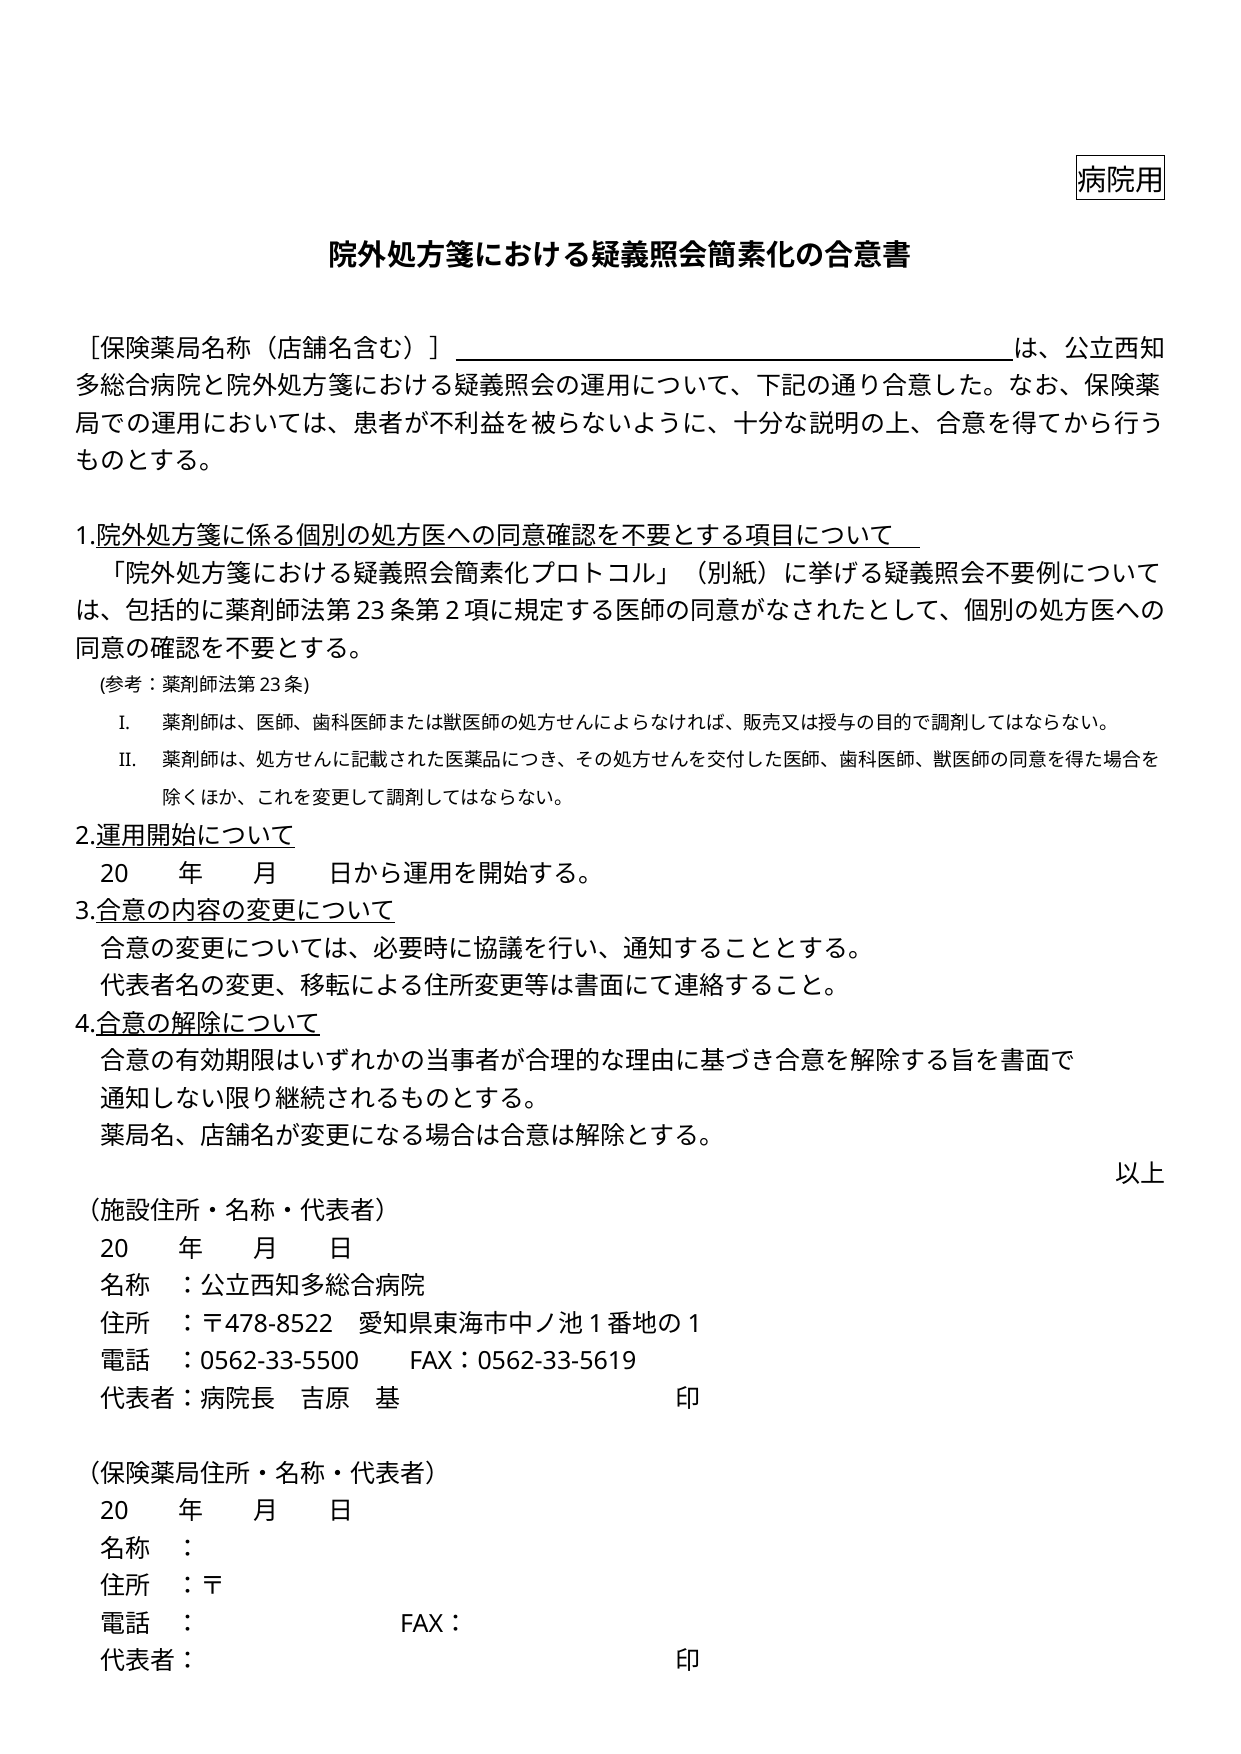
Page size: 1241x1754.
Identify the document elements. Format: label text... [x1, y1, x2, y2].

text （保険薬局住所・名称・代表者） [75, 1452, 1165, 1490]
text 代表者： 印 [75, 1640, 1165, 1677]
text 以上 [75, 1152, 1165, 1190]
text 20 年 月 日 [75, 1490, 1165, 1527]
list 薬剤師は、処方せんに記載された医薬品につき、その処方せんを交付した医師、歯科医師、獣医師の同意を得た場合を除くほか、これを変更して調剤してはならない。 [119, 740, 1165, 815]
text 電話 ： FAX： [75, 1602, 1165, 1640]
text 2.運用開始について [75, 815, 1165, 852]
text 3.合意の内容の変更について [75, 890, 1165, 927]
text 代表者名の変更、移転による住所変更等は書面にて連絡すること。 [75, 965, 1165, 1002]
text 合意の変更については、必要時に協議を行い、通知することとする。 [75, 927, 1165, 965]
text 名称 ： [75, 1527, 1165, 1565]
text 住所 ：〒478-8522 愛知県東海市中ノ池1番地の1 [75, 1302, 1165, 1340]
text 代表者：病院長 吉原 基 印 [75, 1377, 1165, 1415]
text 通知しない限り継続されるものとする。 [75, 1077, 1165, 1115]
text 合意の有効期限はいずれかの当事者が合理的な理由に基づき合意を解除する旨を書面で [75, 1040, 1165, 1077]
text ［保険薬局名称（店舗名含む）］ は、公立西知多総合病院と院外処方箋における疑義照会の運用について、下記の通り合意した。なお、保険薬局での運用においては、患者が不利益を被らないように、十分な説明の上、合意を得てから行うものとする。 [75, 327, 1165, 477]
text 1.院外処方箋に係る個別の処方医への同意確認を不要とする項目について [75, 515, 1165, 552]
text 住所 ：〒 [75, 1565, 1165, 1602]
text 20 年 月 日 [75, 1227, 1165, 1265]
text 院外処方箋における疑義照会簡素化の合意書 [75, 215, 1165, 290]
text 電話 ：0562-33-5500 FAX：0562-33-5619 [75, 1340, 1165, 1377]
text 「院外処方箋における疑義照会簡素化プロトコル」（別紙）に挙げる疑義照会不要例については、包括的に薬剤師法第23条第2項に規定する医師の同意がなされたとして、個別の処方医への同意の確認を不要とする。 [75, 552, 1165, 665]
text 病院用 [75, 140, 1165, 215]
text （施設住所・名称・代表者） [75, 1190, 1165, 1227]
text 4.合意の解除について [75, 1002, 1165, 1040]
list 薬剤師は、医師、歯科医師または獣医師の処方せんによらなければ、販売又は授与の目的で調剤してはならない。 [119, 702, 1165, 740]
text 薬局名、店舗名が変更になる場合は合意は解除とする。 [75, 1115, 1165, 1152]
text 20 年 月 日から運用を開始する。 [75, 852, 1165, 890]
text 名称 ：公立西知多総合病院 [75, 1265, 1165, 1302]
text (参考：薬剤師法第23条) [75, 665, 1165, 702]
